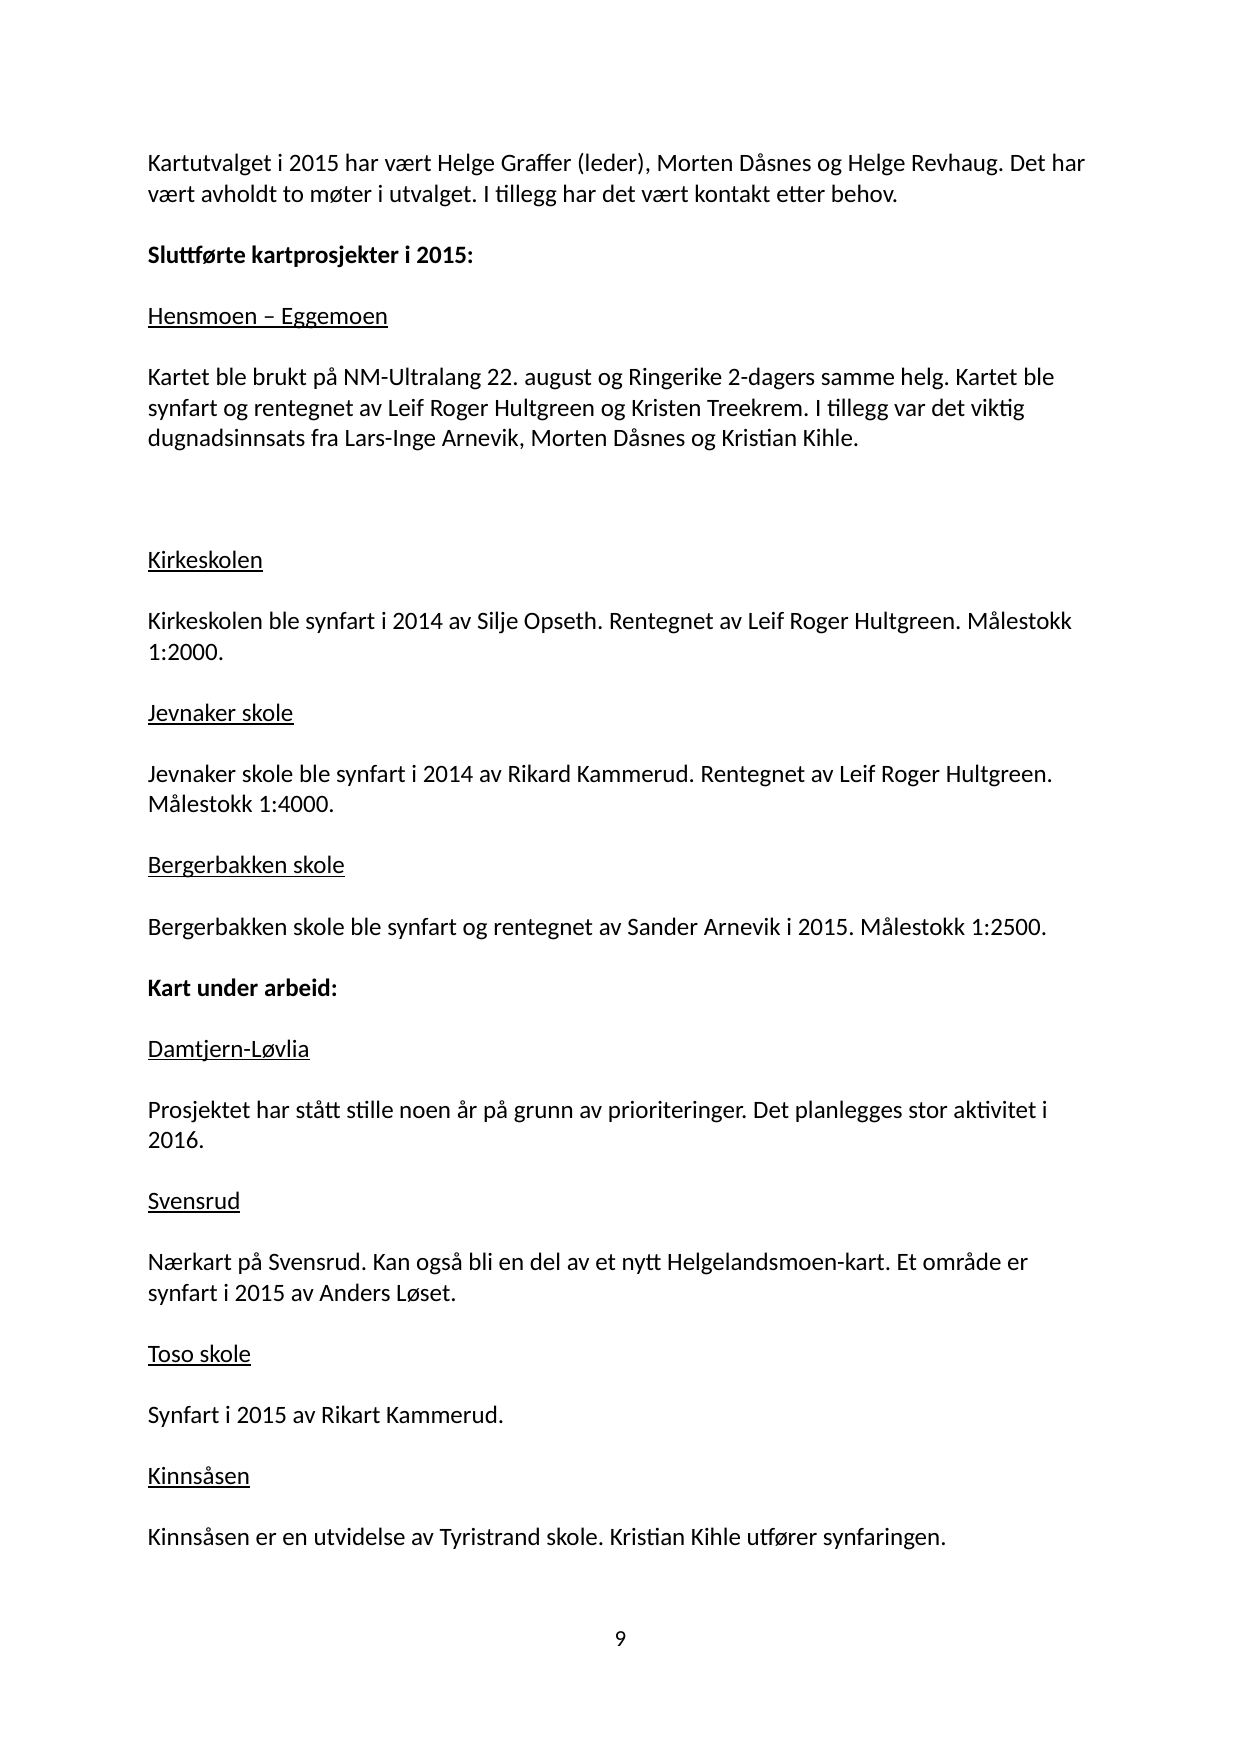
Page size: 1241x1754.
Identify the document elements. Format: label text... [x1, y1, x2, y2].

text Prosjektet har stått stille noen år på grunn av prioriteringer. Det planlegges stor aktivitet i 2016. [148, 1094, 1093, 1155]
text Nærkart på Svensrud. Kan også bli en del av et nytt Helgelandsmoen-kart. Et område er synfart i 2015 av Anders Løset. [148, 1246, 1093, 1307]
text Hensmoen – Eggemoen [148, 300, 1093, 331]
text Toso skole [148, 1338, 1093, 1368]
text Sluttførte kartprosjekter i 2015: [148, 239, 1093, 270]
text Synfart i 2015 av Rikart Kammerud. [148, 1399, 1093, 1429]
text Kartet ble brukt på NM-Ultralang 22. august og Ringerike 2-dagers samme helg. Kartet ble synfart og rentegnet av Leif Roger Hultgreen og Kristen Treekrem. I tillegg var det viktig dugnadsinnsats fra Lars-Inge Arnevik, Morten Dåsnes og Kristian Kihle. [148, 361, 1093, 453]
text Kirkeskolen ble synfart i 2014 av Silje Opseth. Rentegnet av Leif Roger Hultgreen. Målestokk 1:2000. [148, 605, 1093, 666]
text Bergerbakken skole ble synfart og rentegnet av Sander Arnevik i 2015. Målestokk 1:2500. [148, 911, 1093, 941]
text Kinnsåsen er en utvidelse av Tyristrand skole. Kristian Kihle utfører synfaringen. [148, 1521, 1093, 1552]
text Kartutvalget i 2015 har vært Helge Graffer (leder), Morten Dåsnes og Helge Revhaug. Det har vært avholdt to møter i utvalget. I tillegg har det vært kontakt etter behov. [148, 148, 1093, 209]
text Svensrud [148, 1185, 1093, 1216]
text Jevnaker skole [148, 697, 1093, 727]
text Kirkeskolen [148, 544, 1093, 575]
text Damtjern-Løvlia [148, 1033, 1093, 1063]
text Kinnsåsen [148, 1460, 1093, 1491]
text Jevnaker skole ble synfart i 2014 av Rikard Kammerud. Rentegnet av Leif Roger Hultgreen. Målestokk 1:4000. [148, 758, 1093, 819]
text Bergerbakken skole [148, 849, 1093, 880]
text Kart under arbeid: [148, 972, 1093, 1002]
